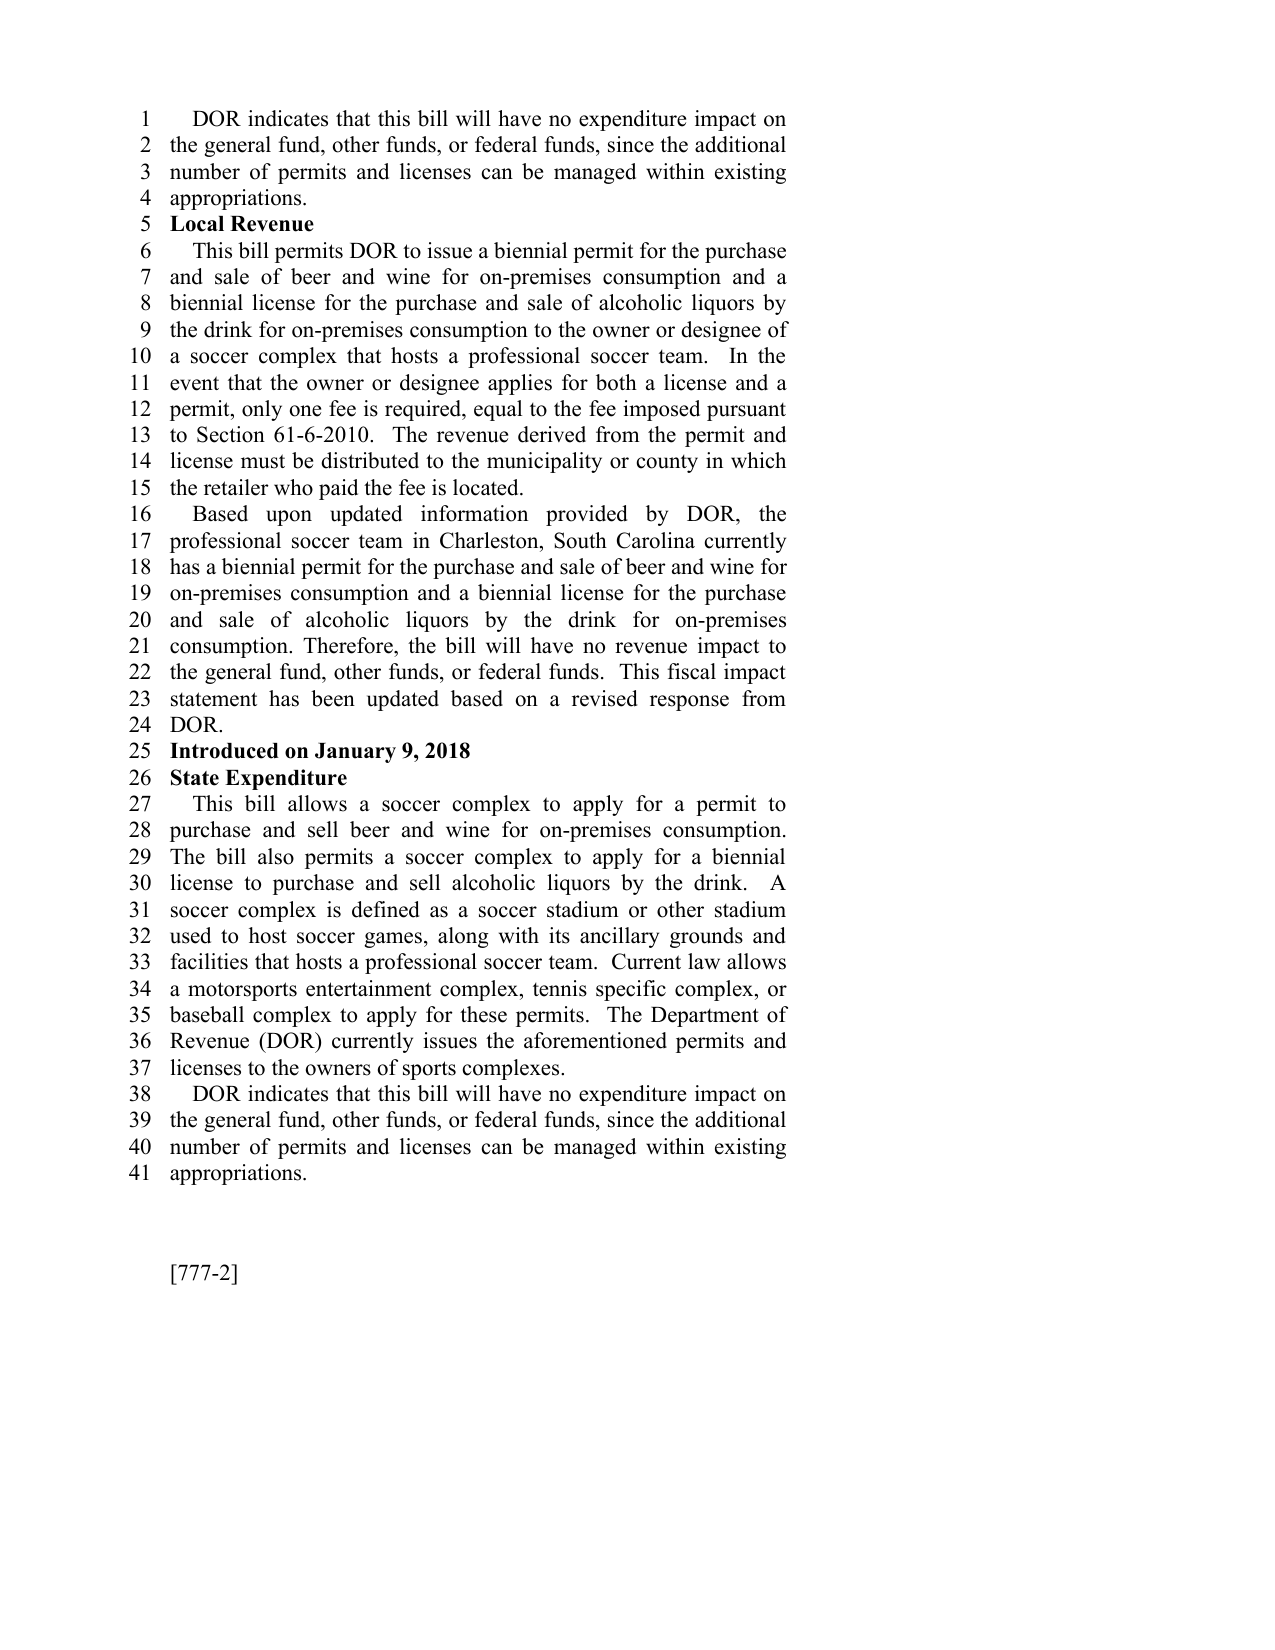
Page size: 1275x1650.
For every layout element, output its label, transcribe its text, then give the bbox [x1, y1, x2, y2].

text Introduced on January 9, 2018 [169, 737, 787, 764]
text This bill allows a soccer complex to apply for a permit to purchase and sell beer and wine for on-premises consumption. The bill also permits a soccer complex to apply for a biennial license to purchase and sell alcoholic liquors by the drink. A soccer complex is defined as a soccer stadium or other stadium used to host soccer games, along with its ancillary grounds and facilities that hosts a professional soccer team. Current law allows a motorsports entertainment complex, tennis specific complex, or baseball complex to apply for these permits. The Department of Revenue (DOR) currently issues the aforementioned permits and licenses to the owners of sports complexes. [169, 790, 787, 1080]
text Local Revenue [169, 210, 787, 237]
text DOR indicates that this bill will have no expenditure impact on the general fund, other funds, or federal funds, since the additional number of permits and licenses can be managed within existing appropriations. [169, 1080, 787, 1186]
text DOR indicates that this bill will have no expenditure impact on the general fund, other funds, or federal funds, since the additional number of permits and licenses can be managed within existing appropriations. [169, 105, 787, 210]
text This bill permits DOR to issue a biennial permit for the purchase and sale of beer and wine for on-premises consumption and a biennial license for the purchase and sale of alcoholic liquors by the drink for on-premises consumption to the owner or designee of a soccer complex that hosts a professional soccer team. In the event that the owner or designee applies for both a license and a permit, only one fee is required, equal to the fee imposed pursuant to Section 61-6-2010. The revenue derived from the permit and license must be distributed to the municipality or county in which the retailer who paid the fee is located. [169, 237, 787, 500]
text State Expenditure [169, 764, 787, 790]
text Based upon updated information provided by DOR, the professional soccer team in Charleston, South Carolina currently has a biennial permit for the purchase and sale of beer and wine for on-premises consumption and a biennial license for the purchase and sale of alcoholic liquors by the drink for on-premises consumption. Therefore, the bill will have no revenue impact to the general fund, other funds, or federal funds. This fiscal impact statement has been updated based on a revised response from DOR. [169, 500, 787, 737]
